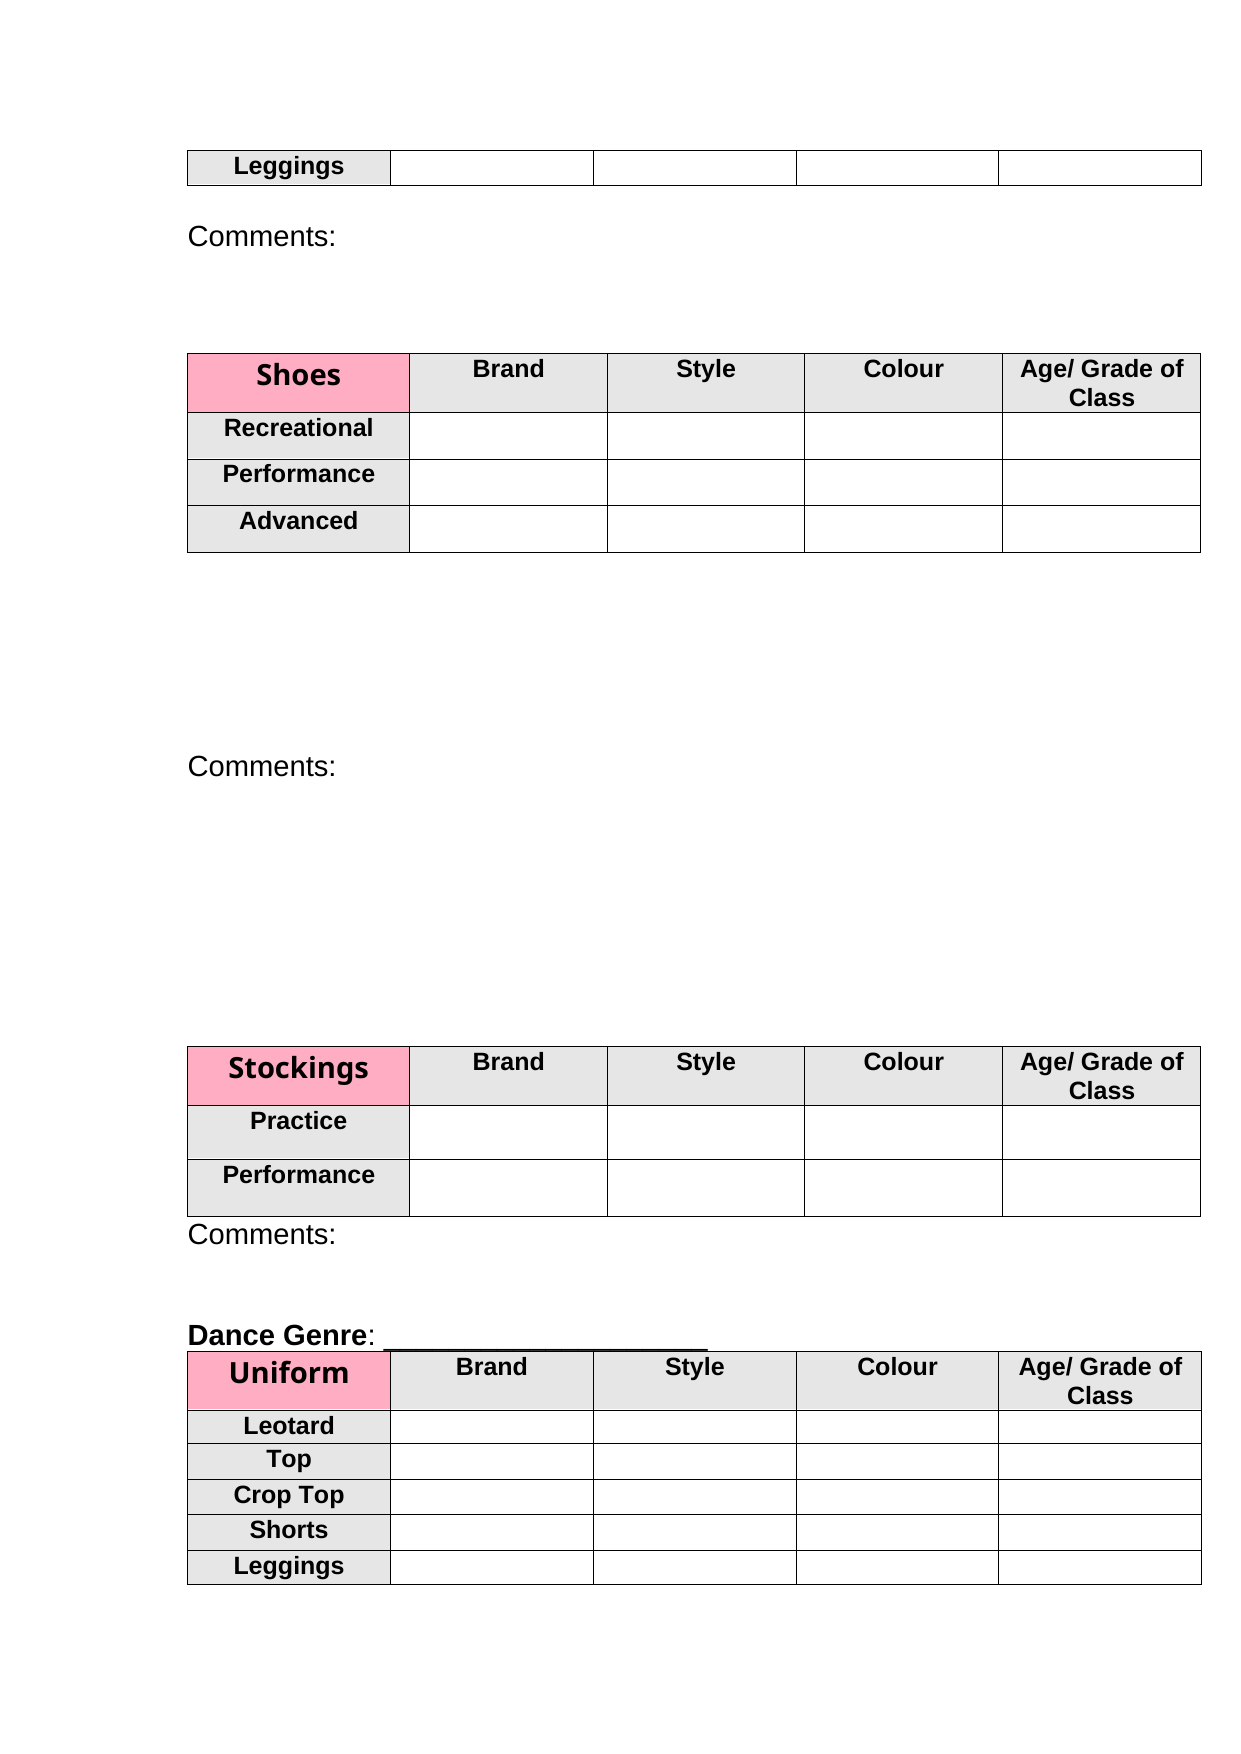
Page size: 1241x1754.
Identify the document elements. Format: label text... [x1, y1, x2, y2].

table_cell [608, 506, 804, 552]
table_cell [805, 506, 1002, 552]
table_cell Leotard [188, 1411, 390, 1443]
table_cell [999, 1515, 1201, 1550]
table_cell [999, 1551, 1201, 1584]
table_cell [805, 413, 1002, 458]
table_cell [805, 1160, 1002, 1216]
table_cell [1003, 460, 1200, 505]
table_cell [608, 1106, 804, 1158]
table_cell Recreational [188, 413, 409, 458]
table_cell [999, 1444, 1201, 1479]
table_header Brand [391, 1352, 593, 1409]
table_header Colour [805, 1047, 1002, 1105]
table_cell Top [188, 1444, 390, 1479]
text Dance Genre: ____________________ [187, 1317, 1053, 1351]
table_cell [1003, 1106, 1200, 1158]
table_header Colour [805, 354, 1002, 412]
table_cell Crop Top [188, 1480, 390, 1514]
table_cell [410, 1160, 607, 1216]
table_cell Shorts [188, 1515, 390, 1550]
table_header Age/ Grade of Class [1003, 1047, 1200, 1105]
text Comments: [187, 749, 1053, 811]
text Comments: [187, 186, 1053, 253]
table_header Style [608, 1047, 804, 1105]
table_cell [391, 1551, 593, 1584]
table_cell [1003, 1160, 1200, 1216]
table_cell [594, 1551, 796, 1584]
table_cell [805, 1106, 1002, 1158]
table_cell Advanced [188, 506, 409, 552]
table_cell [594, 1444, 796, 1479]
table_cell Performance [188, 1160, 409, 1216]
table_cell [410, 460, 607, 505]
table_cell [391, 1411, 593, 1443]
table_cell [594, 151, 796, 184]
table_cell [391, 1444, 593, 1479]
table_cell Performance [188, 460, 409, 505]
table_cell [608, 460, 804, 505]
table_cell [391, 151, 593, 184]
table_cell Leggings [188, 151, 390, 184]
table_cell [797, 1411, 998, 1443]
table_cell [608, 413, 804, 458]
table_cell [797, 1444, 998, 1479]
table_cell [797, 151, 998, 184]
table_cell [805, 460, 1002, 505]
table_cell Practice [188, 1106, 409, 1158]
table_header Brand [410, 1047, 607, 1105]
table_header Shoes [188, 354, 409, 412]
table_cell [999, 151, 1201, 184]
table_header Stockings [188, 1047, 409, 1105]
table_cell [410, 413, 607, 458]
table_cell [797, 1515, 998, 1550]
table_header Style [608, 354, 804, 412]
table_cell [797, 1480, 998, 1514]
table_cell [594, 1411, 796, 1443]
table_cell [999, 1411, 1201, 1443]
text Comments: [187, 1217, 1053, 1250]
table_cell [410, 506, 607, 552]
table_header Colour [797, 1352, 998, 1409]
table_cell [1003, 413, 1200, 458]
table_cell [410, 1106, 607, 1158]
table_cell [594, 1480, 796, 1514]
table_header Style [594, 1352, 796, 1409]
table_cell Leggings [188, 1551, 390, 1584]
table_cell [999, 1480, 1201, 1514]
table_header Brand [410, 354, 607, 412]
table_cell [608, 1160, 804, 1216]
table_cell [391, 1480, 593, 1514]
table_cell [391, 1515, 593, 1550]
table_cell [1003, 506, 1200, 552]
table_header Age/ Grade of Class [999, 1352, 1201, 1409]
table_cell [594, 1515, 796, 1550]
table_header Uniform [188, 1352, 390, 1409]
table_cell [797, 1551, 998, 1584]
table_header Age/ Grade of Class [1003, 354, 1200, 412]
